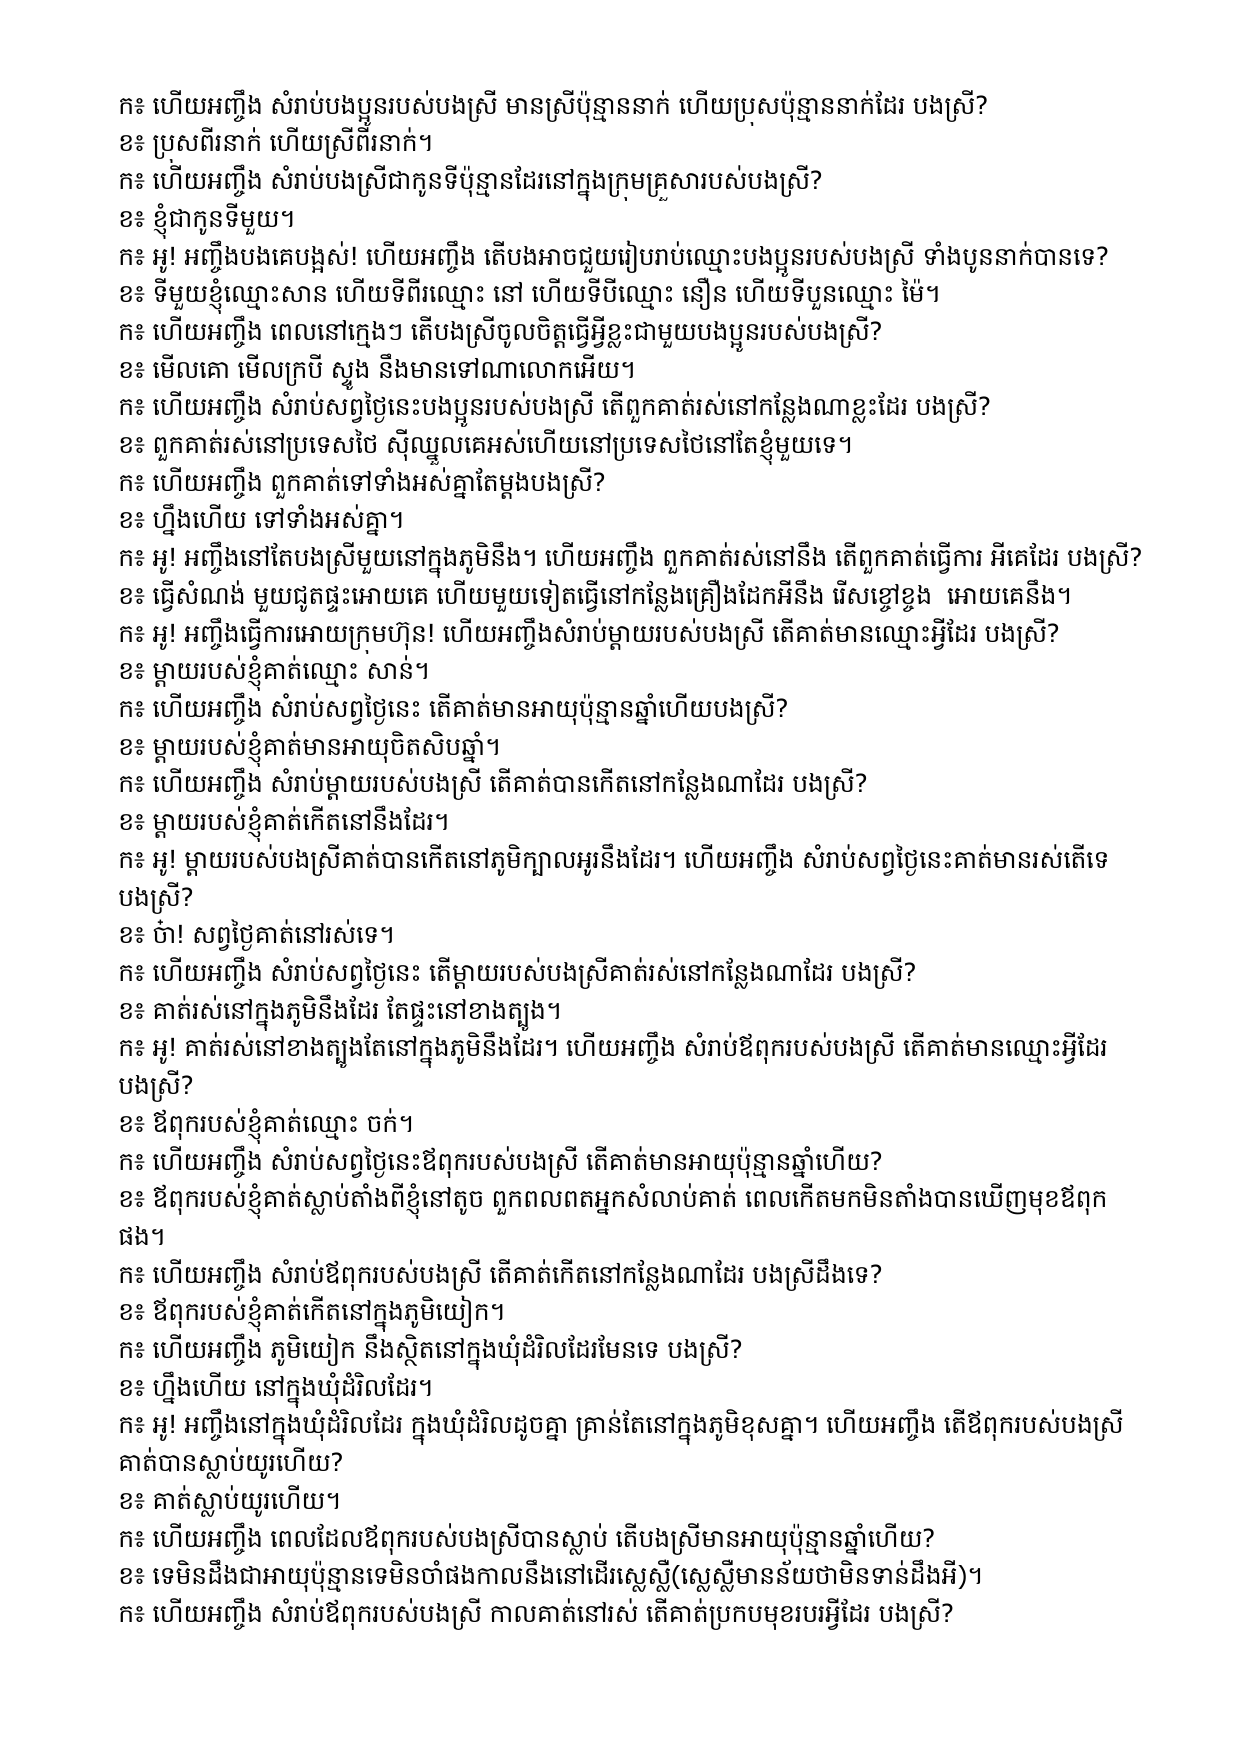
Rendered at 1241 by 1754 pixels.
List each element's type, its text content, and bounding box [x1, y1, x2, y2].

text ក៖ អូ! ម្តាយរបស់បងស្រីគាត់បានកើតនៅភូមិក្បាលអូរនឹងដែរ។ ហើយអញ្ចឹង សំរាប់សព្វថ្ងៃនេះគាត់មានរស់តើទេបងស្រី? [118, 843, 1152, 918]
text ក៖ ហើយអញ្ចឹង ពួកគាត់ទៅទាំងអស់គ្នាតែម្តងបងស្រី? [118, 466, 1152, 503]
text ក៖ ហើយអញ្ចឹង សំរាប់ឪពុករបស់បងស្រី តើគាត់កើតនៅកន្លែងណាដែរ បងស្រីដឹងទេ? [118, 1258, 1152, 1295]
text ខ៖ ចា៎! សព្វថ្ងៃគាត់នៅរស់ទេ។ [118, 918, 1152, 956]
text ក៖ ហើយអញ្ចឹង សំរាប់សព្វថ្ងៃនេះ តើម្តាយរបស់បងស្រីគាត់រស់នៅកន្លែងណាដែរ បងស្រី? [118, 956, 1152, 994]
text ក៖ ហើយអញ្ចឹង ពេលដែលឪពុករបស់បងស្រីបានស្លាប់ តើបងស្រីមានអាយុប៉ុន្មានឆ្នាំហើយ? [118, 1522, 1152, 1559]
text ក៖ ហើយអញ្ចឹង ពេលនៅក្មេងៗ តើបងស្រីចូលចិត្តធ្វើអ្វីខ្លះជាមួយបងប្អូនរបស់បងស្រី? [118, 315, 1152, 353]
text ខ៖ ហ្នឹងហើយ នៅក្នុងឃុំដំរិលដែរ។ [118, 1371, 1152, 1408]
text ក៖ ហើយអញ្ចឹង សំរាប់សព្វថ្ងៃនេះ តើគាត់មានអាយុប៉ុន្មានឆ្នាំហើយបងស្រី? [118, 692, 1152, 730]
text ខ៖ គាត់ស្លាប់យូរហើយ។ [118, 1484, 1152, 1522]
text ខ៖ មើលគោ មើលក្របី ស្ទូង នឹងមានទៅណាលោកអើយ។ [118, 353, 1152, 390]
text ក៖ ហើយអញ្ចឹង សំរាប់ម្តាយរបស់បងស្រី តើគាត់បានកើតនៅកន្លែងណាដែរ បងស្រី? [118, 767, 1152, 805]
text ខ៖​ ទេមិនដឹងជាអាយុប៉ុន្មានទេមិនចាំផងកាលនឹងនៅដើរស្លេស្លឺ(ស្លេស្លឺមានន័យថាមិនទាន់ដឹងអី)។ [118, 1559, 1152, 1597]
text ខ៖ ទីមួយខ្ញុំឈ្មោះសាន ហើយទីពីរឈ្មោះ នៅ ហើយទីបីឈ្មោះ នឿន ហើយទីបួនឈ្មោះ ម៉ៃ។ [118, 277, 1152, 315]
text ខ៖ ធ្វើសំណង់ មួយជូតផ្ទះអោយគេ ហើយមួយទៀតធ្វើនៅកន្លែងគ្រឿងដែកអីនឹង រើសខ្ចៅខ្ចង អោយគេនឹង។ [118, 579, 1152, 617]
text ក៖ ហើយអញ្ចឹង សំរាប់សព្វថ្ងៃនេះបងប្អូនរបស់បងស្រី តើពួកគាត់រស់នៅកន្លែងណាខ្លះដែរ បងស្រី? [118, 390, 1152, 428]
text ខ៖ ឪពុករបស់ខ្ញុំគាត់ស្លាប់តាំងពីខ្ញុំនៅតូច ពួកពលពតអ្នកសំលាប់គាត់ ពេលកើតមកមិនតាំងបានឃើញមុខឪពុកផង។ [118, 1182, 1152, 1258]
text ក៖ ហើយអញ្ចឹង សំរាប់សព្វថ្ងៃនេះឪពុករបស់បងស្រី តើគាត់មានអាយុប៉ុន្មានឆ្នាំហើយ? [118, 1144, 1152, 1182]
text ក៖ អូ! អញ្ចឹងបងគេបង្អស់! ហើយអញ្ចឹង តើបងអាចជួយរៀបរាប់ឈ្មោះបងប្អូនរបស់បងស្រី ទាំងបូននាក់បានទេ? [118, 239, 1152, 277]
text ខ៖ ម្តាយរបស់ខ្ញុំគាត់ឈ្មោះ សាន់។ [118, 654, 1152, 692]
text ខ៖​ គាត់រស់នៅក្នុងភូមិនឹងដែរ តែផ្ទះនៅខាងត្បូង។ [118, 994, 1152, 1031]
text ខ៖ ពួកគាត់រស់នៅប្រទេសថៃ ស៊ីឈ្នួលគេអស់ហើយនៅប្រទេសថៃនៅតែខ្ញុំមួយទេ។ [118, 428, 1152, 466]
text ក៖ ហើយអញ្ចឹង ភូមិយៀក នឹងស្ថិតនៅក្នុងឃុំដំរិលដែរមែនទេ បងស្រី? [118, 1333, 1152, 1371]
text ក៖ ហើយអញ្ចឹង សំរាប់ឪពុករបស់បងស្រី កាលគាត់នៅរស់ តើគាត់ប្រកបមុខរបរអ្វីដែរ បងស្រី? [118, 1597, 1152, 1635]
text ក៖ ហើយអញ្ចឹង សំរាប់បងប្អូនរបស់បងស្រី មានស្រីប៉ុន្មាននាក់ ហើយប្រុសប៉ុន្មាននាក់ដែរ បងស្រី? [118, 89, 1152, 126]
text ក៖ អូ! អញ្ចឹងនៅតែបងស្រីមួយនៅក្នុងភូមិនឹង។ ហើយអញ្ចឹង ពួកគាត់រស់នៅនឹង តើពួកគាត់ធ្វើការ អីគេដែរ បងស្រី? [118, 541, 1152, 579]
text ខ៖​ ហ្នឹងហើយ ទៅទាំងអស់គ្នា។ [118, 503, 1152, 541]
text ក៖ អូ! អញ្ចឹងធ្វើការអោយក្រុមហ៊ុន! ហើយអញ្ចឹងសំរាប់ម្តាយរបស់បងស្រី តើគាត់មានឈ្មោះអ្វីដែរ បងស្រី? [118, 617, 1152, 654]
text ក៖ អូ! អញ្ចឹងនៅក្នុងឃុំដំរិលដែរ ក្នុងឃុំដំរិលដូចគ្នា គ្រាន់តែនៅក្នុងភូមិខុសគ្នា។ ហើយអញ្ចឹង តើឪពុករបស់បងស្រីគាត់បានស្លាប់យូរហើយ? [118, 1408, 1152, 1484]
text ខ៖​ ប្រុសពីរនាក់ ហើយស្រីពីរនាក់។ [118, 126, 1152, 164]
text ខ៖ ម្តាយរបស់ខ្ញុំគាត់មានអាយុចិតសិបឆ្នាំ។ [118, 730, 1152, 767]
text ក៖ ហើយអញ្ចឹង សំរាប់បងស្រីជាកូនទីប៉ុន្មានដែរនៅក្នុងក្រុមគ្រួសារបស់បងស្រី? [118, 164, 1152, 202]
text ខ៖ ឪពុករបស់ខ្ញុំគាត់កើតនៅក្នុងភូមិយៀក។ [118, 1295, 1152, 1333]
text ក៖ អូ! គាត់រស់នៅខាងត្បូងតែនៅក្នុងភូមិនឹងដែរ។ ហើយអញ្ចឹង សំរាប់ឪពុករបស់បងស្រី​ តើគាត់មានឈ្មោះអ្វីដែរ បងស្រី? [118, 1031, 1152, 1107]
text ខ៖ ឪពុករបស់ខ្ញុំគាត់ឈ្មោះ ចក់។ [118, 1107, 1152, 1144]
text ខ៖​ ខ្ញុំជាកូនទីមួយ។ [118, 202, 1152, 239]
text ខ៖​ ម្តាយរបស់ខ្ញុំគាត់កើតនៅនឹងដែរ។ [118, 805, 1152, 843]
